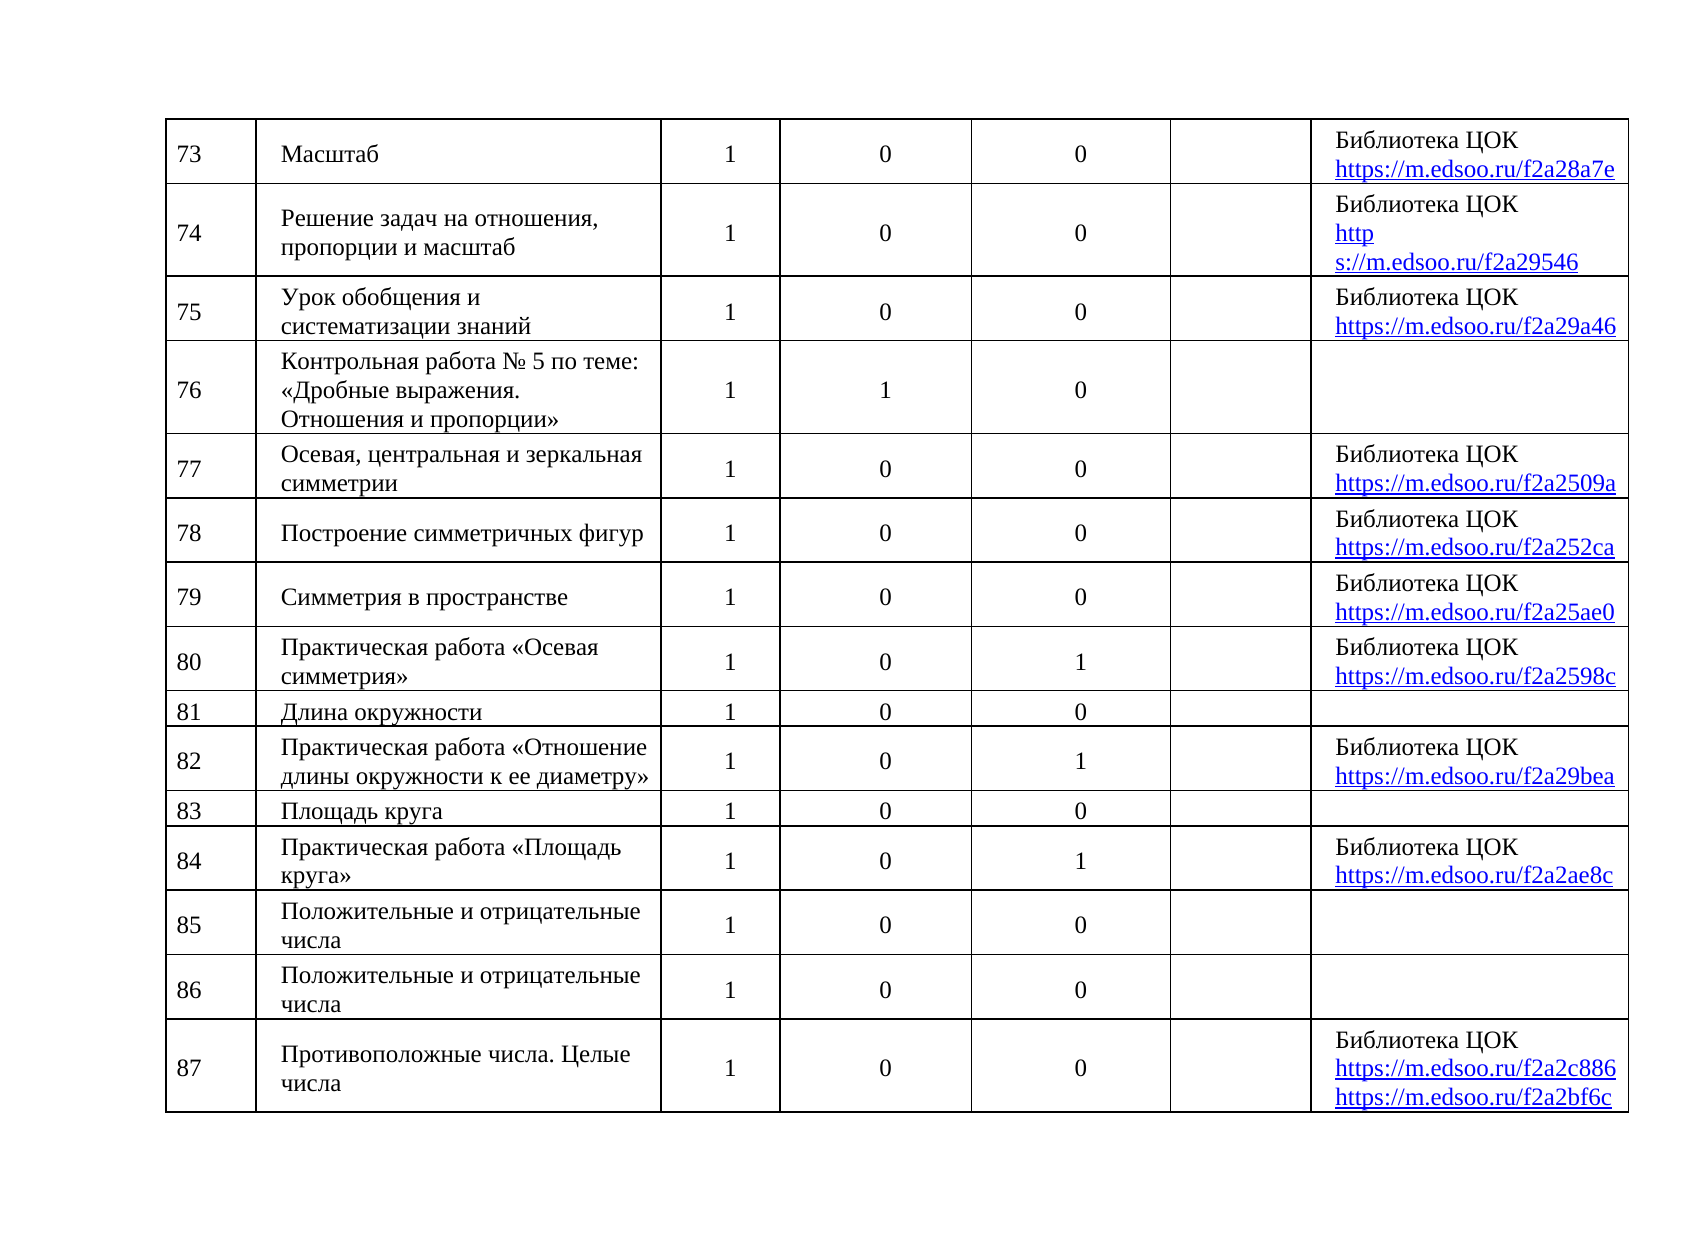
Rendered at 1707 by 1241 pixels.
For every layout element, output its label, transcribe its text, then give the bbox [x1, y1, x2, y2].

table_cell 0 [781, 791, 971, 825]
table_cell Контрольная работа № 5 по теме: «Дробные выражения. Отношения и пропорции» [257, 341, 660, 433]
table_cell Библиотека ЦОК https://m.edsoo.ru/f2a29546 [1312, 184, 1628, 275]
table_cell 84 [167, 827, 255, 889]
table_cell [1171, 627, 1310, 690]
table_cell 1 [662, 791, 779, 825]
table_cell Библиотека ЦОК https://m.edsoo.ru/f2a2509a [1312, 434, 1628, 497]
table_cell [1312, 955, 1628, 1018]
table_cell 83 [167, 791, 255, 825]
table_cell Симметрия в пространстве [257, 563, 660, 626]
table_cell 1 [662, 277, 779, 340]
table_cell Практическая работа «Осевая симметрия» [257, 627, 660, 690]
table_cell 80 [167, 627, 255, 690]
table_cell 1 [662, 499, 779, 561]
table_cell 1 [972, 827, 1170, 889]
table_cell Площадь круга [257, 791, 660, 825]
table_cell 1 [972, 627, 1170, 690]
table_cell [1171, 184, 1310, 275]
table_cell 0 [972, 1020, 1170, 1111]
table_cell Библиотека ЦОК https://m.edsoo.ru/f2a25ae0 [1312, 563, 1628, 626]
table_cell 0 [781, 727, 971, 789]
table_cell 0 [972, 341, 1170, 433]
table_cell 1 [662, 184, 779, 275]
table_cell 86 [167, 955, 255, 1018]
table_cell [1171, 1020, 1310, 1111]
table_cell 1 [781, 341, 971, 433]
table_cell 0 [781, 434, 971, 497]
table_cell 0 [781, 891, 971, 954]
table_cell 1 [662, 1020, 779, 1111]
table_cell 0 [972, 434, 1170, 497]
table_cell [1312, 791, 1628, 825]
table_cell 0 [781, 563, 971, 626]
table_cell [1171, 120, 1310, 182]
table_cell 1 [662, 827, 779, 889]
table_cell 0 [972, 277, 1170, 340]
table_cell [1312, 891, 1628, 954]
table_cell 81 [167, 691, 255, 725]
table_cell [1171, 791, 1310, 825]
table_cell Решение задач на отношения, пропорции и масштаб [257, 184, 660, 275]
table_cell 0 [781, 184, 971, 275]
table_cell 87 [167, 1020, 255, 1111]
table_cell [1171, 499, 1310, 561]
table_cell 82 [167, 727, 255, 789]
table_cell 0 [972, 563, 1170, 626]
table_cell Построение симметричных фигур [257, 499, 660, 561]
table_cell Библиотека ЦОК https://m.edsoo.ru/f2a28a7e [1312, 120, 1628, 182]
table_cell 85 [167, 891, 255, 954]
table_cell Противоположные числа. Целые числа [257, 1020, 660, 1111]
table_cell [1171, 434, 1310, 497]
table_cell 78 [167, 499, 255, 561]
table_cell 0 [972, 891, 1170, 954]
table_cell 1 [662, 341, 779, 433]
table_cell 77 [167, 434, 255, 497]
table_cell 0 [972, 120, 1170, 182]
table_cell [1171, 955, 1310, 1018]
table_cell 0 [781, 499, 971, 561]
table_cell Библиотека ЦОК https://m.edsoo.ru/f2a2ae8c [1312, 827, 1628, 889]
table_cell 0 [781, 1020, 971, 1111]
table_cell [1312, 341, 1628, 433]
table_cell 75 [167, 277, 255, 340]
table_cell 1 [662, 563, 779, 626]
table_cell 1 [662, 727, 779, 789]
table_cell [1171, 341, 1310, 433]
table_cell Библиотека ЦОК https://m.edsoo.ru/f2a2c886 https://m.edsoo.ru/f2a2bf6c [1312, 1020, 1628, 1111]
table_cell 0 [781, 827, 971, 889]
table_cell [1171, 827, 1310, 889]
table_cell Практическая работа «Отношение длины окружности к ее диаметру» [257, 727, 660, 789]
table_cell 79 [167, 563, 255, 626]
table_cell 74 [167, 184, 255, 275]
table_cell 1 [662, 891, 779, 954]
table_cell Библиотека ЦОК https://m.edsoo.ru/f2a2598c [1312, 627, 1628, 690]
table_cell 1 [662, 434, 779, 497]
table_cell Практическая работа «Площадь круга» [257, 827, 660, 889]
table_cell 0 [972, 955, 1170, 1018]
table_cell 1 [662, 627, 779, 690]
table_cell 0 [972, 691, 1170, 725]
table_cell [1312, 691, 1628, 725]
table_cell 76 [167, 341, 255, 433]
table_cell Урок обобщения и систематизации знаний [257, 277, 660, 340]
table_cell 1 [662, 955, 779, 1018]
table_cell Осевая, центральная и зеркальная симметрии [257, 434, 660, 497]
table_cell 0 [781, 120, 971, 182]
table_cell Длина окружности [257, 691, 660, 725]
table_cell [1171, 727, 1310, 789]
table_cell 1 [972, 727, 1170, 789]
table_cell Библиотека ЦОК https://m.edsoo.ru/f2a29bea [1312, 727, 1628, 789]
table_cell 0 [972, 184, 1170, 275]
table_cell 0 [972, 791, 1170, 825]
table_cell Положительные и отрицательные числа [257, 891, 660, 954]
table_cell [1171, 891, 1310, 954]
table_cell 0 [972, 499, 1170, 561]
table_cell [1171, 563, 1310, 626]
table_cell [1171, 691, 1310, 725]
table_cell 0 [781, 627, 971, 690]
table_cell 73 [167, 120, 255, 182]
table_cell Масштаб [257, 120, 660, 182]
table_cell Библиотека ЦОК https://m.edsoo.ru/f2a29a46 [1312, 277, 1628, 340]
table_cell [1171, 277, 1310, 340]
table_cell Положительные и отрицательные числа [257, 955, 660, 1018]
table_cell 1 [662, 691, 779, 725]
table_cell Библиотека ЦОК https://m.edsoo.ru/f2a252ca [1312, 499, 1628, 561]
table_cell 0 [781, 691, 971, 725]
table_cell 1 [662, 120, 779, 182]
table_cell 0 [781, 277, 971, 340]
table_cell 0 [781, 955, 971, 1018]
